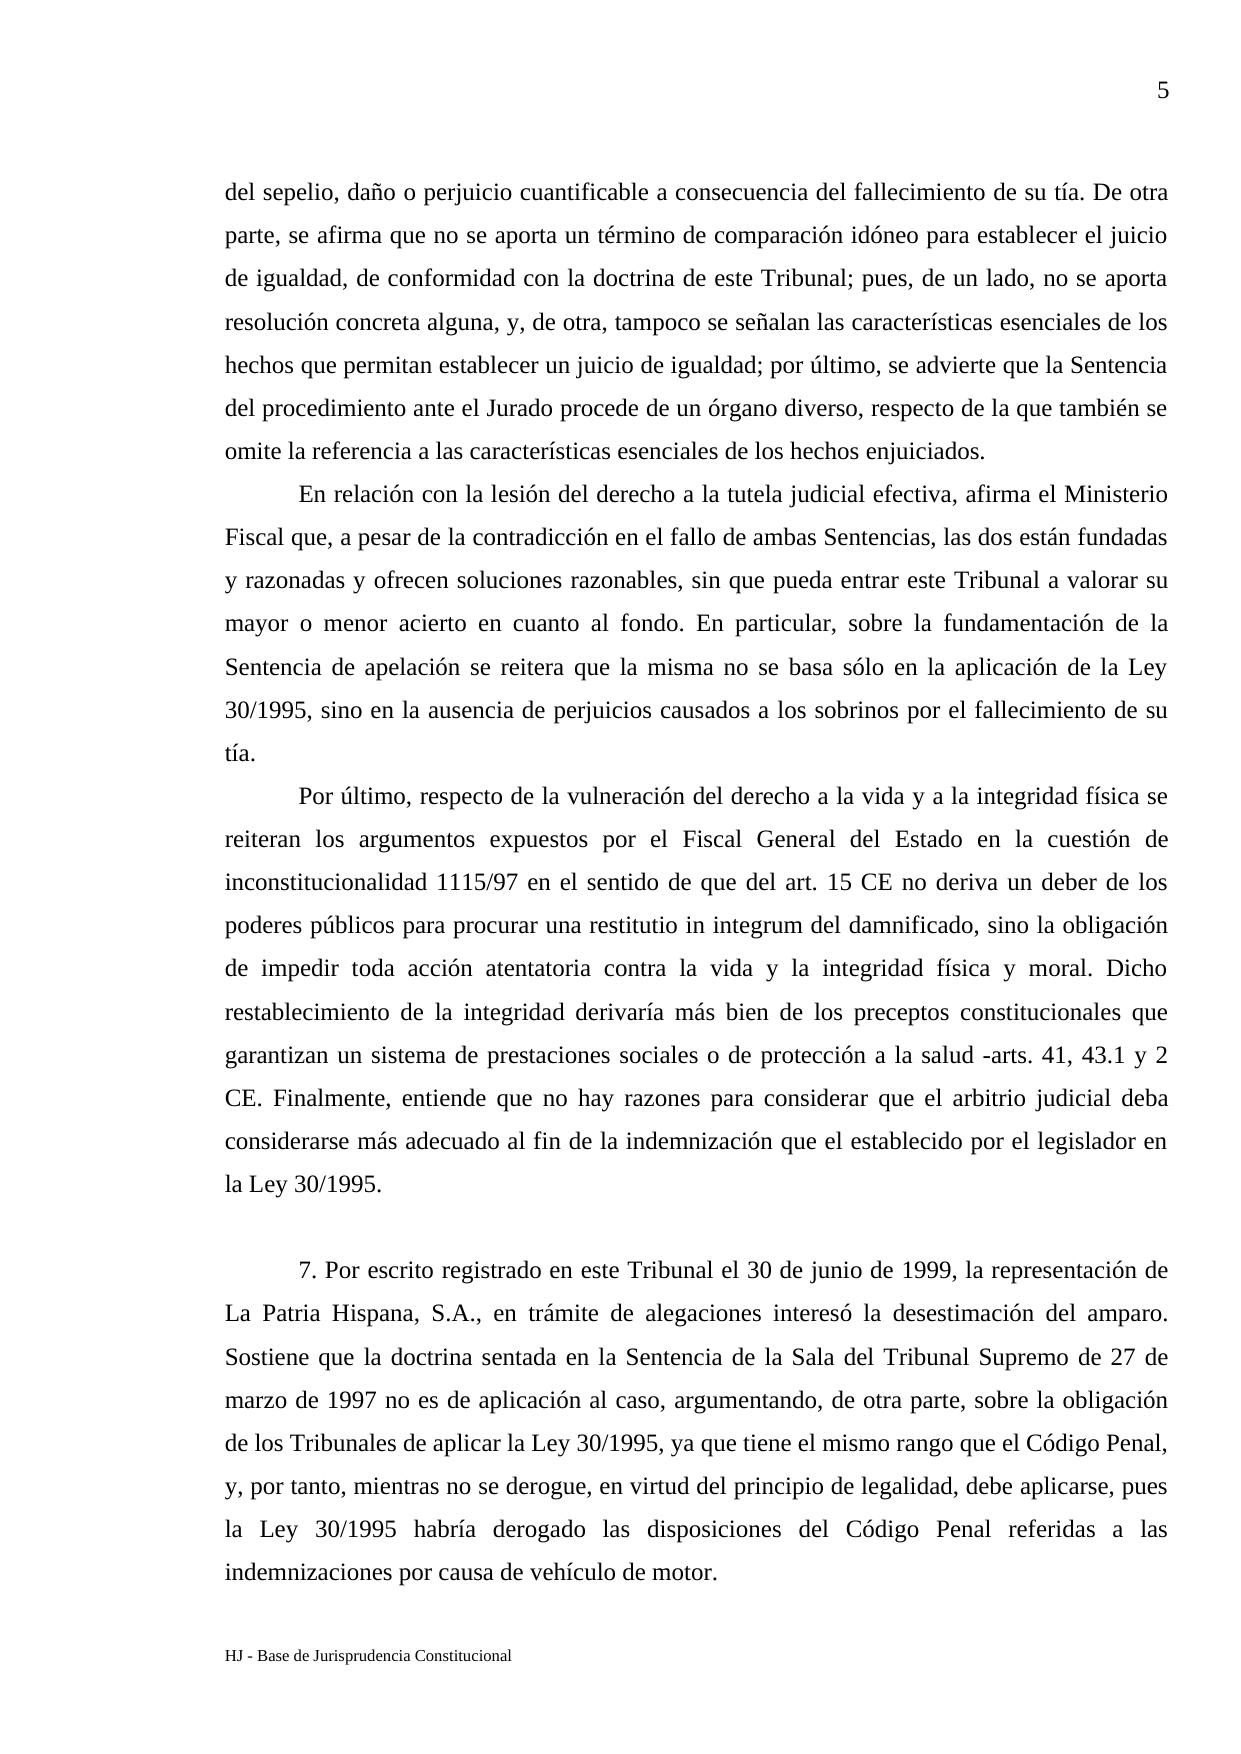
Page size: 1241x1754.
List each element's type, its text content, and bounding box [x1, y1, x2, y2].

text Por último, respecto de la vulneración del derecho a la vida y a la integridad física se reiteran los argumentos expuestos por el Fiscal General del Estado en la cuestión de inconstitucionalidad 1115/97 en el sentido de que del art. 15 CE no deriva un deber de los poderes públicos para procurar una restitutio in integrum del damnificado, sino la obligación de impedir toda acción atentatoria contra la vida y la integridad física y moral. Dicho restablecimiento de la integridad derivaría más bien de los preceptos constitucionales que garantizan un sistema de prestaciones sociales o de protección a la salud -arts. 41, 43.1 y 2 CE. Finalmente, entiende que no hay razones para considerar que el arbitrio judicial deba considerarse más adecuado al fin de la indemnización que el establecido por el legislador en la Ley 30/1995. [224, 781, 1169, 1198]
text En relación con la lesión del derecho a la tutela judicial efectiva, afirma el Ministerio Fiscal que, a pesar de la contradicción en el fallo de ambas Sentencias, las dos están fundadas y razonadas y ofrecen soluciones razonables, sin que pueda entrar este Tribunal a valorar su mayor o menor acierto en cuanto al fondo. En particular, sobre la fundamentación de la Sentencia de apelación se reitera que la misma no se basa sólo en la aplicación de la Ley 30/1995, sino en la ausencia de perjuicios causados a los sobrinos por el fallecimiento de su tía. [224, 479, 1169, 767]
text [224, 177, 1169, 465]
text 7. Por escrito registrado en este Tribunal el 30 de junio de 1999, la representación de La Patria Hispana, S.A., en trámite de alegaciones interesó la desestimación del amparo. Sostiene que la doctrina sentada en la Sentencia de la Sala del Tribunal Supremo de 27 de marzo de 1997 no es de aplicación al caso, argumentando, de otra parte, sobre la obligación de los Tribunales de aplicar la Ley 30/1995, ya que tiene el mismo rango que el Código Penal, y, por tanto, mientras no se derogue, en virtud del principio de legalidad, debe aplicarse, pues la Ley 30/1995 habría derogado las disposiciones del Código Penal referidas a las indemnizaciones por causa de vehículo de motor. [224, 1255, 1169, 1586]
